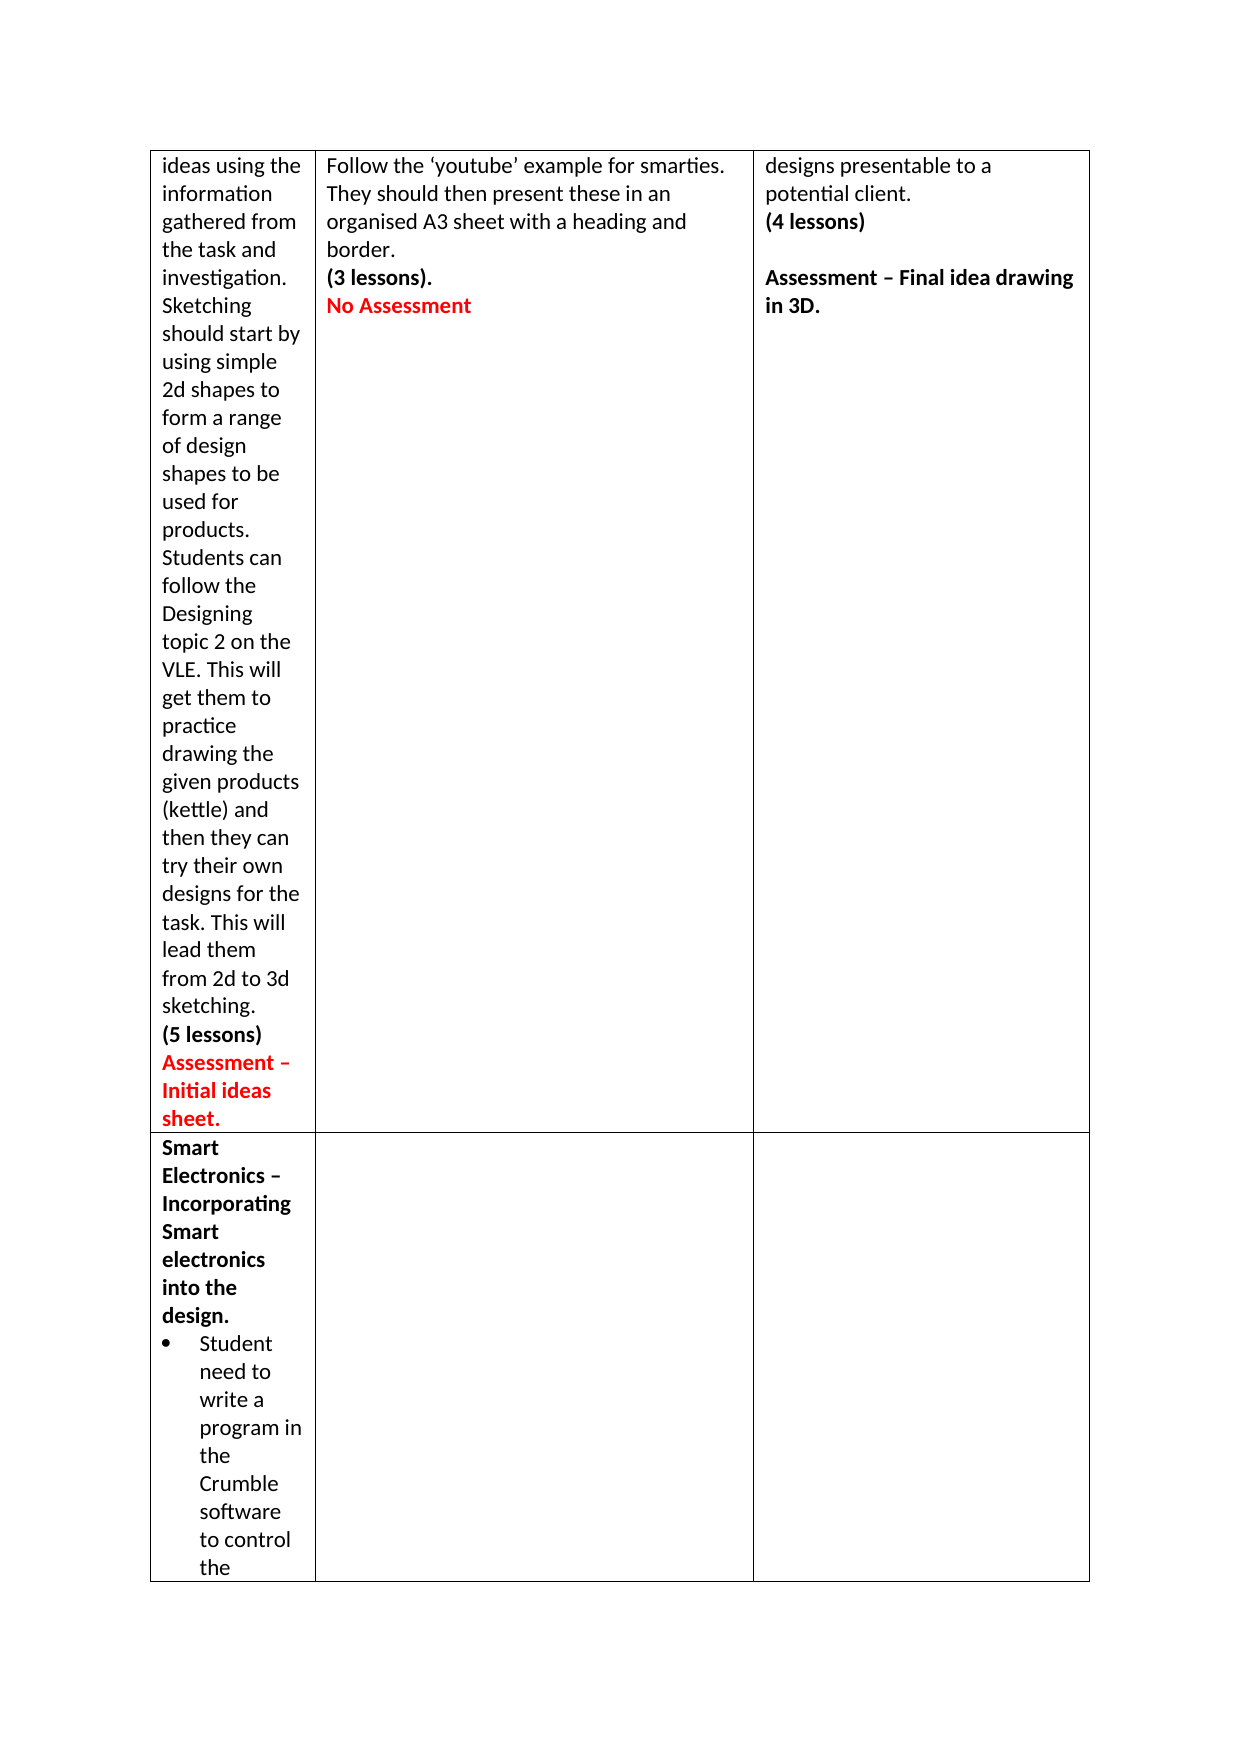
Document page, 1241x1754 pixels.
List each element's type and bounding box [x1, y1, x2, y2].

table_cell [316, 1133, 753, 1581]
table_cell [754, 151, 1089, 1132]
table_cell [151, 151, 315, 1132]
table_cell [754, 1133, 1089, 1581]
table_cell [151, 1133, 315, 1581]
table_cell [316, 151, 753, 1132]
